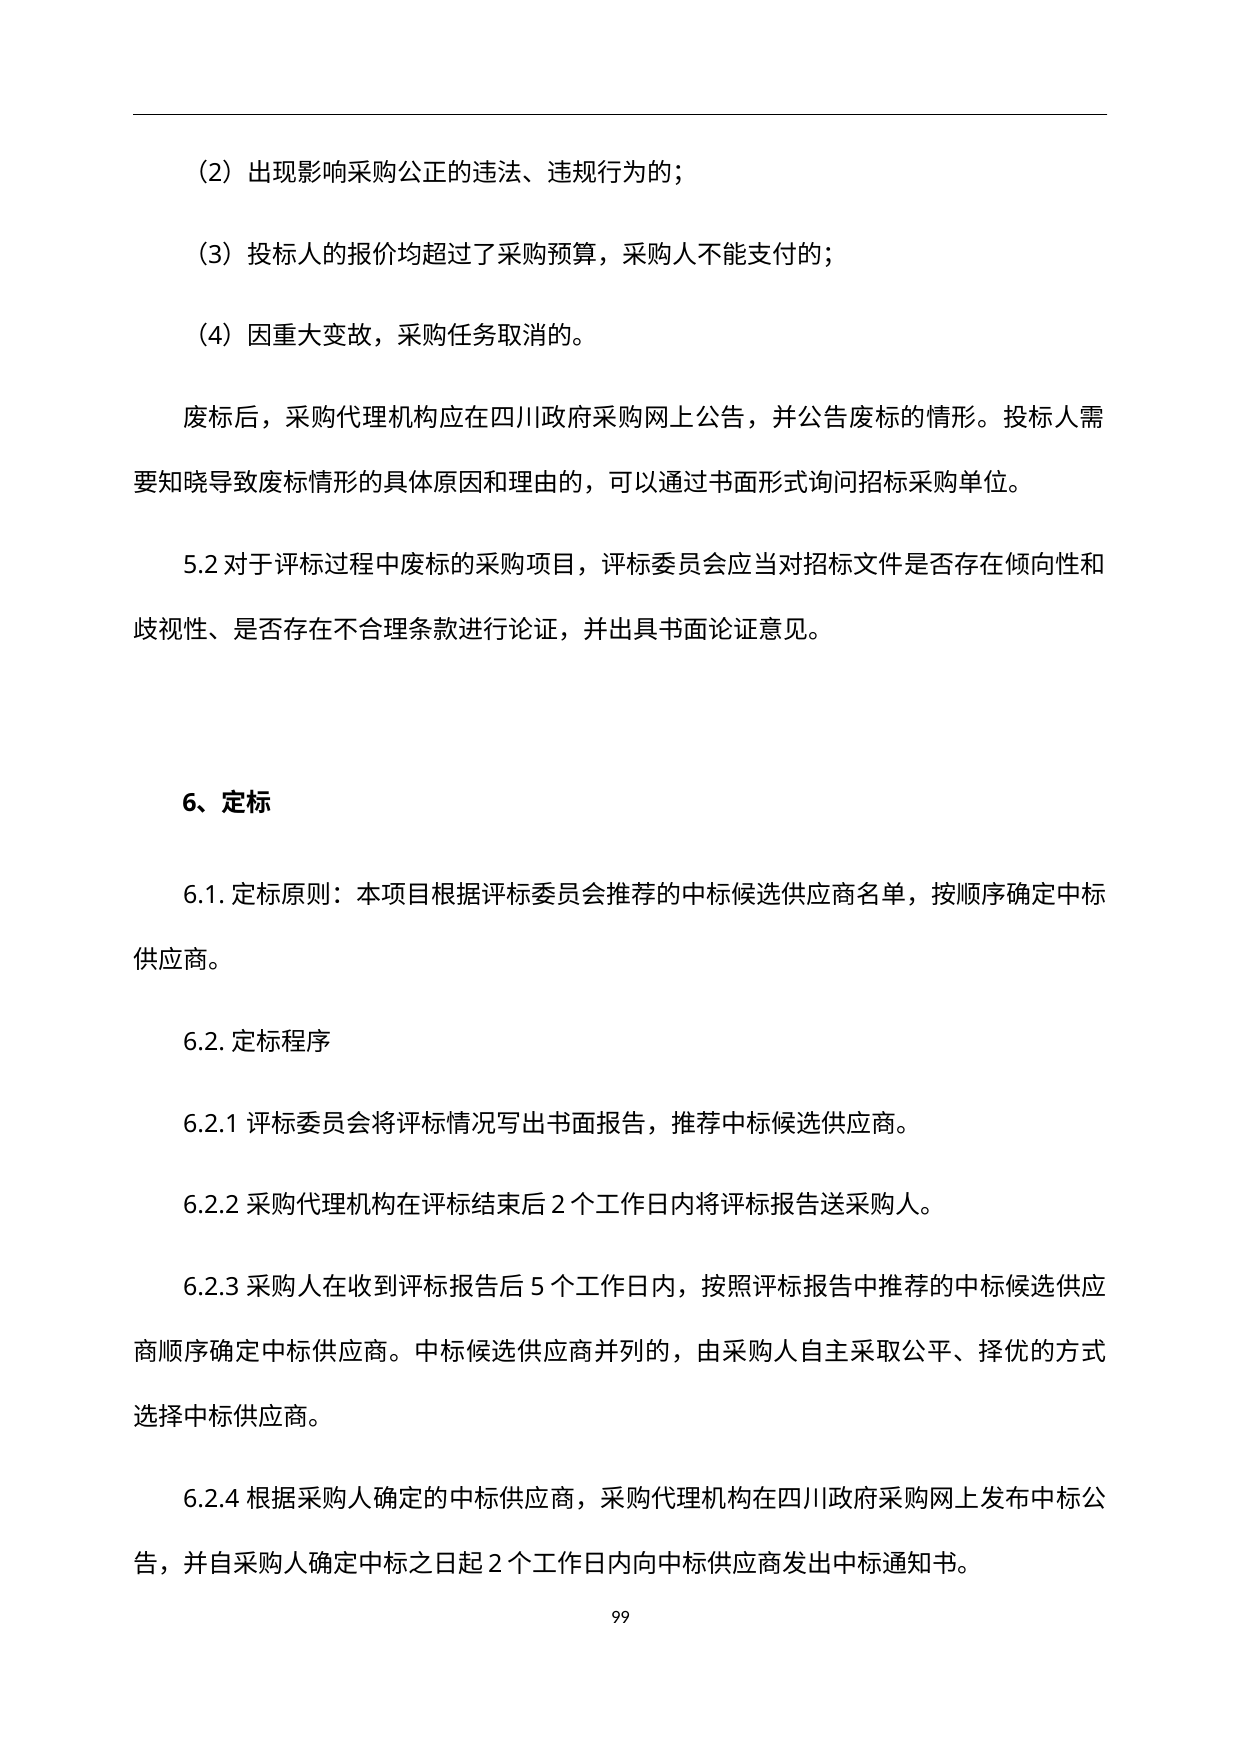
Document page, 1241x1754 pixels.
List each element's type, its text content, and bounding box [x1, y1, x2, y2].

text 6.2.2 采购代理机构在评标结束后2个工作日内将评标报告送采购人。 [133, 1171, 1107, 1236]
text 6.2.1 评标委员会将评标情况写出书面报告，推荐中标候选供应商。 [133, 1089, 1107, 1154]
text 废标后，采购代理机构应在四川政府采购网上公告，并公告废标的情形。投标人需要知晓导致废标情形的具体原因和理由的，可以通过书面形式询问招标采购单位。 [133, 383, 1107, 513]
text （4）因重大变故，采购任务取消的。 [133, 301, 1107, 366]
text 6.1. 定标原则：本项目根据评标委员会推荐的中标候选供应商名单，按顺序确定中标供应商。 [133, 861, 1107, 991]
text 6.2.4 根据采购人确定的中标供应商，采购代理机构在四川政府采购网上发布中标公告，并自采购人确定中标之日起2个工作日内向中标供应商发出中标通知书。 [133, 1464, 1107, 1594]
text （2）出现影响采购公正的违法、违规行为的； [133, 138, 1107, 203]
subtitle 6、定标 [133, 768, 1107, 833]
text 5.2对于评标过程中废标的采购项目，评标委员会应当对招标文件是否存在倾向性和歧视性、是否存在不合理条款进行论证，并出具书面论证意见。 [133, 530, 1107, 660]
text 6.2. 定标程序 [133, 1007, 1107, 1072]
text 6.2.3 采购人在收到评标报告后5个工作日内，按照评标报告中推荐的中标候选供应商顺序确定中标供应商。中标候选供应商并列的，由采购人自主采取公平、择优的方式选择中标供应商。 [133, 1252, 1107, 1447]
text （3）投标人的报价均超过了采购预算，采购人不能支付的； [133, 220, 1107, 285]
